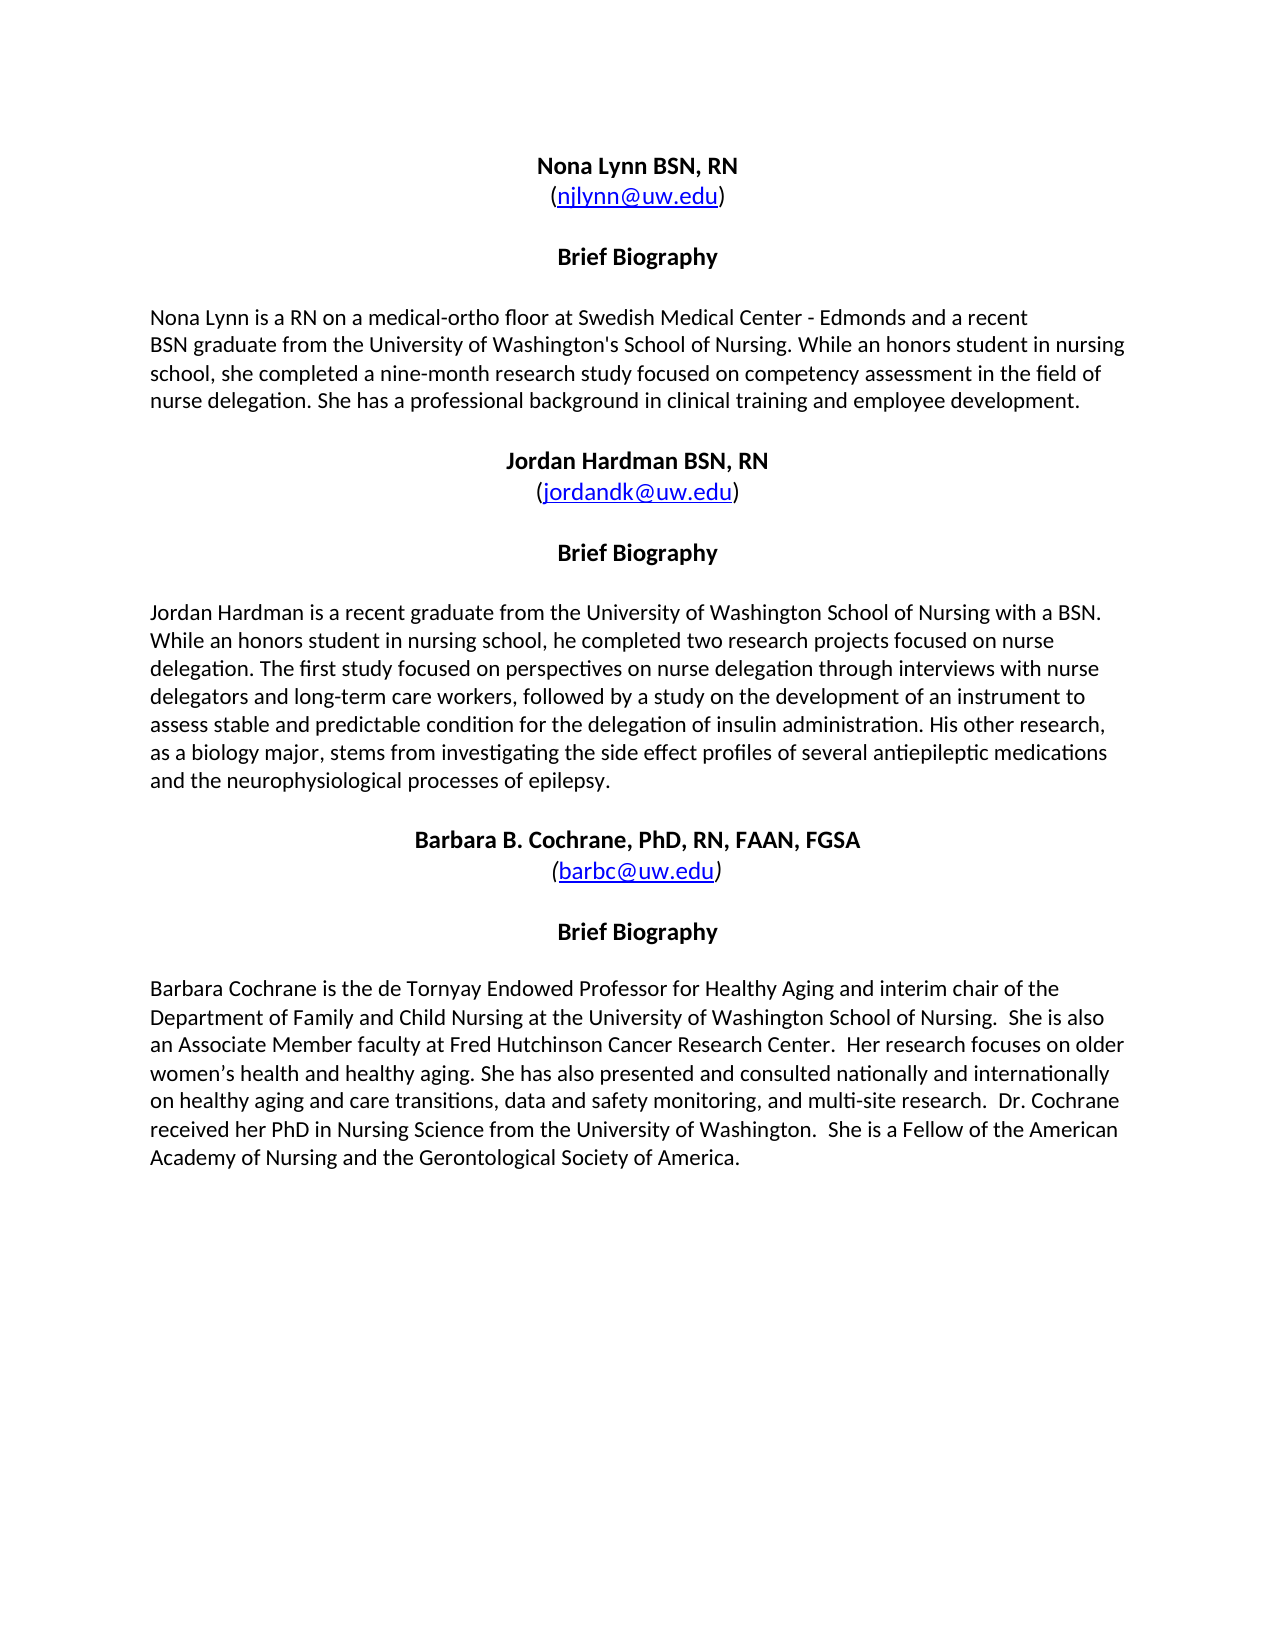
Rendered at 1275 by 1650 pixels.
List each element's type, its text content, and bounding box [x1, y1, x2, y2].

text (barbc@uw.edu) [150, 855, 1125, 886]
text Jordan Hardman is a recent graduate from the University of Washington School of Nursing with a BSN. While an honors student in nursing school, he completed two research projects focused on nurse delegation. The first study focused on perspectives on nurse delegation through interviews with nurse delegators and long-term care workers, followed by a study on the development of an instrument to assess stable and predictable condition for the delegation of insulin administration. His other research, as a biology major, stems from investigating the side effect profiles of several antiepileptic medications and the neurophysiological processes of epilepsy. [150, 598, 1125, 794]
text (njlynn@uw.edu) [150, 181, 1125, 211]
text Barbara Cochrane is the de Tornyay Endowed Professor for Healthy Aging and interim chair of the Department of Family and Child Nursing at the University of Washington School of Nursing. She is also an Associate Member faculty at Fred Hutchinson Cancer Research Center. Her research focuses on older women’s health and healthy aging. She has also presented and consulted nationally and internationally on healthy aging and care transitions, data and safety monitoring, and multi-site research. Dr. Cochrane received her PhD in Nursing Science from the University of Washington. She is a Fellow of the American Academy of Nursing and the Gerontological Society of America. [150, 974, 1125, 1171]
text Jordan Hardman BSN, RN [150, 445, 1125, 476]
text Brief Biography [150, 916, 1125, 947]
text Brief Biography [150, 537, 1125, 567]
text Nona Lynn BSN, RN [150, 150, 1125, 181]
text Barbara B. Cochrane, PhD, RN, FAAN, FGSA [150, 824, 1125, 855]
text Nona Lynn is a RN on a medical-ortho floor at Swedish Medical Center - Edmonds and a recent BSN graduate from the University of Washington's School of Nursing. While an honors student in nursing school, she completed a nine-month research study focused on competency assessment in the field of nurse delegation. She has a professional background in clinical training and employee development. [150, 303, 1125, 415]
text Brief Biography [150, 242, 1125, 272]
text (jordandk@uw.edu) [150, 476, 1125, 506]
